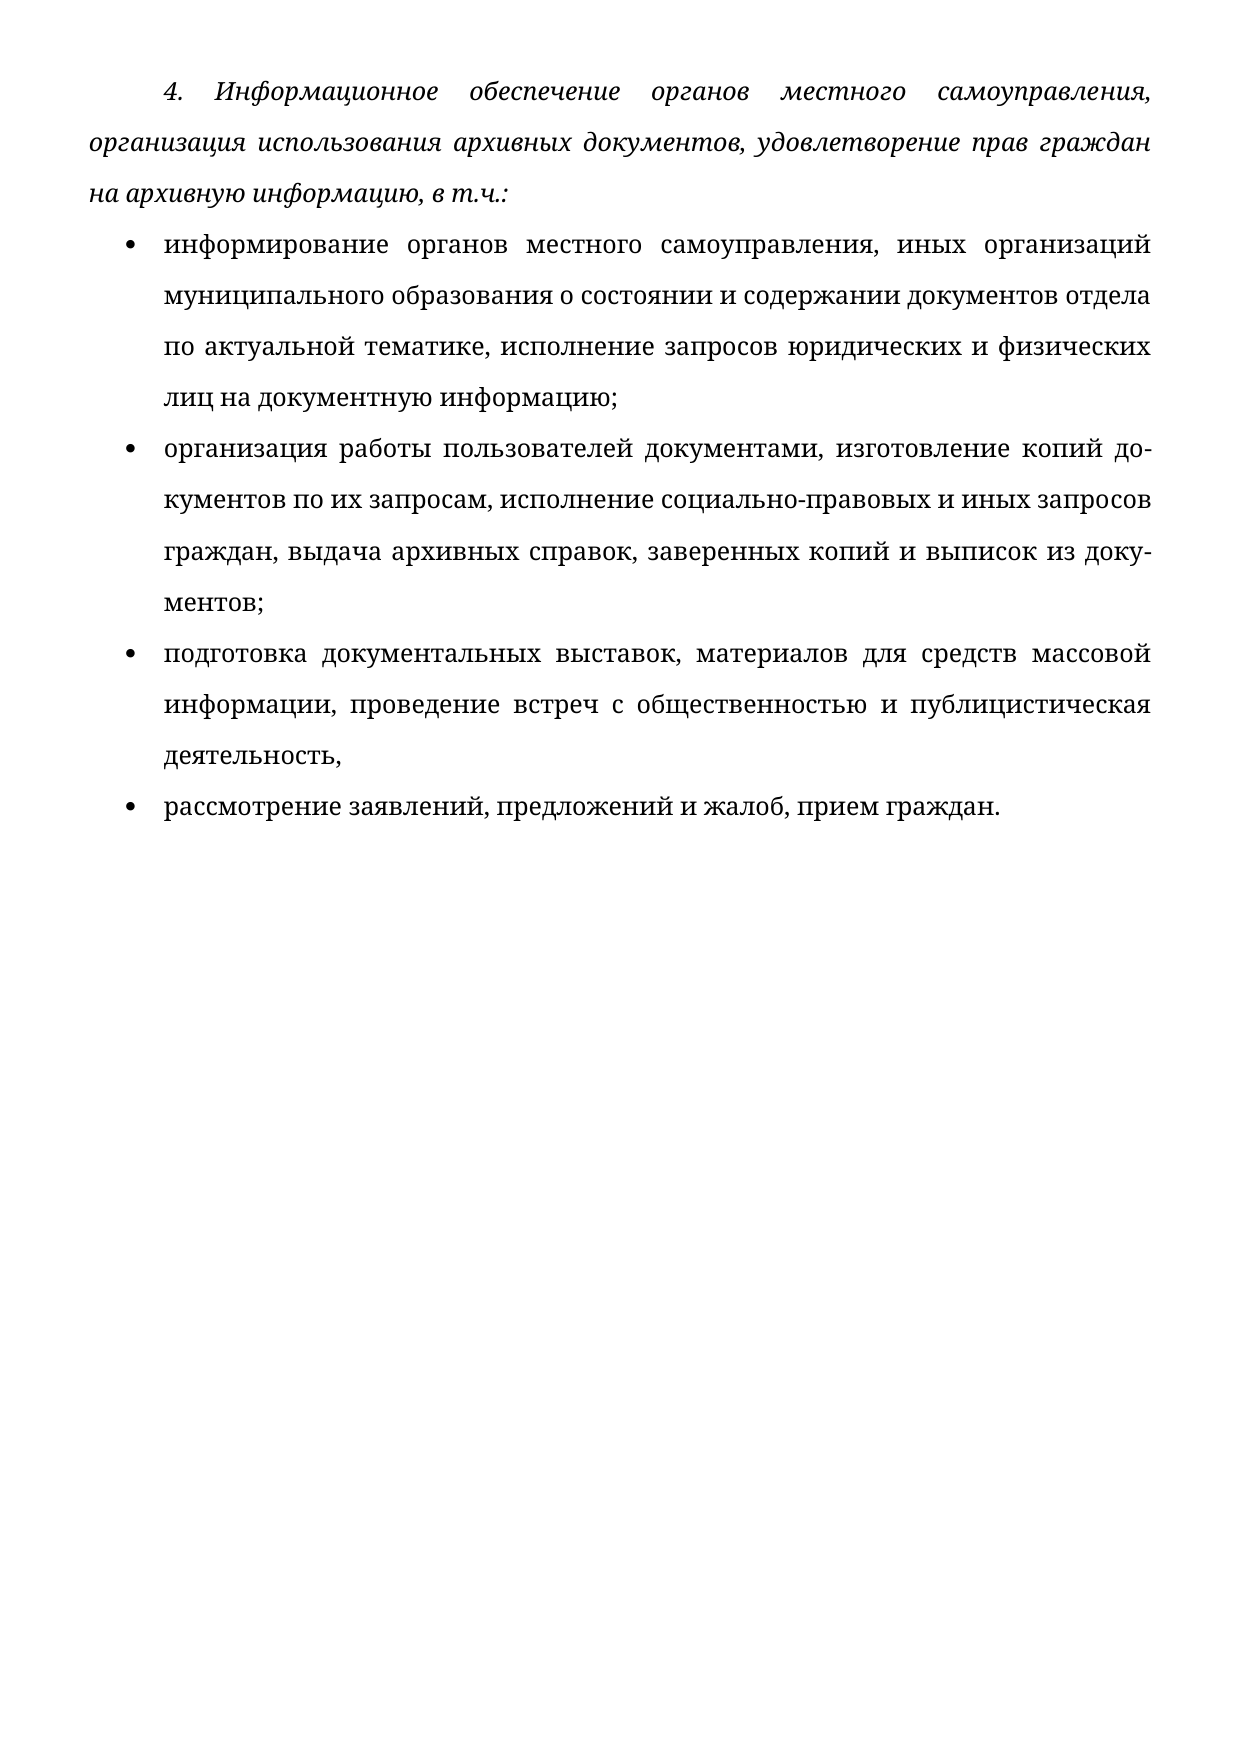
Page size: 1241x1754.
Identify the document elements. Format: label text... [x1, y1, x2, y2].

list организация работы пользователей документами, изготовление копий документов по их запросам, исполнение социально-правовых и иных запросов граждан, выдача архивных справок, заверенных копий и выписок из документов; [126, 431, 1152, 618]
list подготовка документальных выставок, материалов для средств массовой информации, проведение встреч с общественностью и публицистическая деятельность, [126, 635, 1152, 771]
list рассмотрение заявлений, предложений и жалоб, прием граждан. [126, 788, 1152, 822]
text 4. Информационное обеспечение органов местного самоуправления, организация использования архивных документов, удовлетворение прав граждан на архивную информацию, в т.ч.: [89, 74, 1152, 210]
list информирование органов местного самоуправления, иных организаций муниципального образования о состоянии и содержании документов отдела по актуальной тематике, исполнение запросов юридических и физических лиц на документную информацию; [126, 227, 1152, 414]
